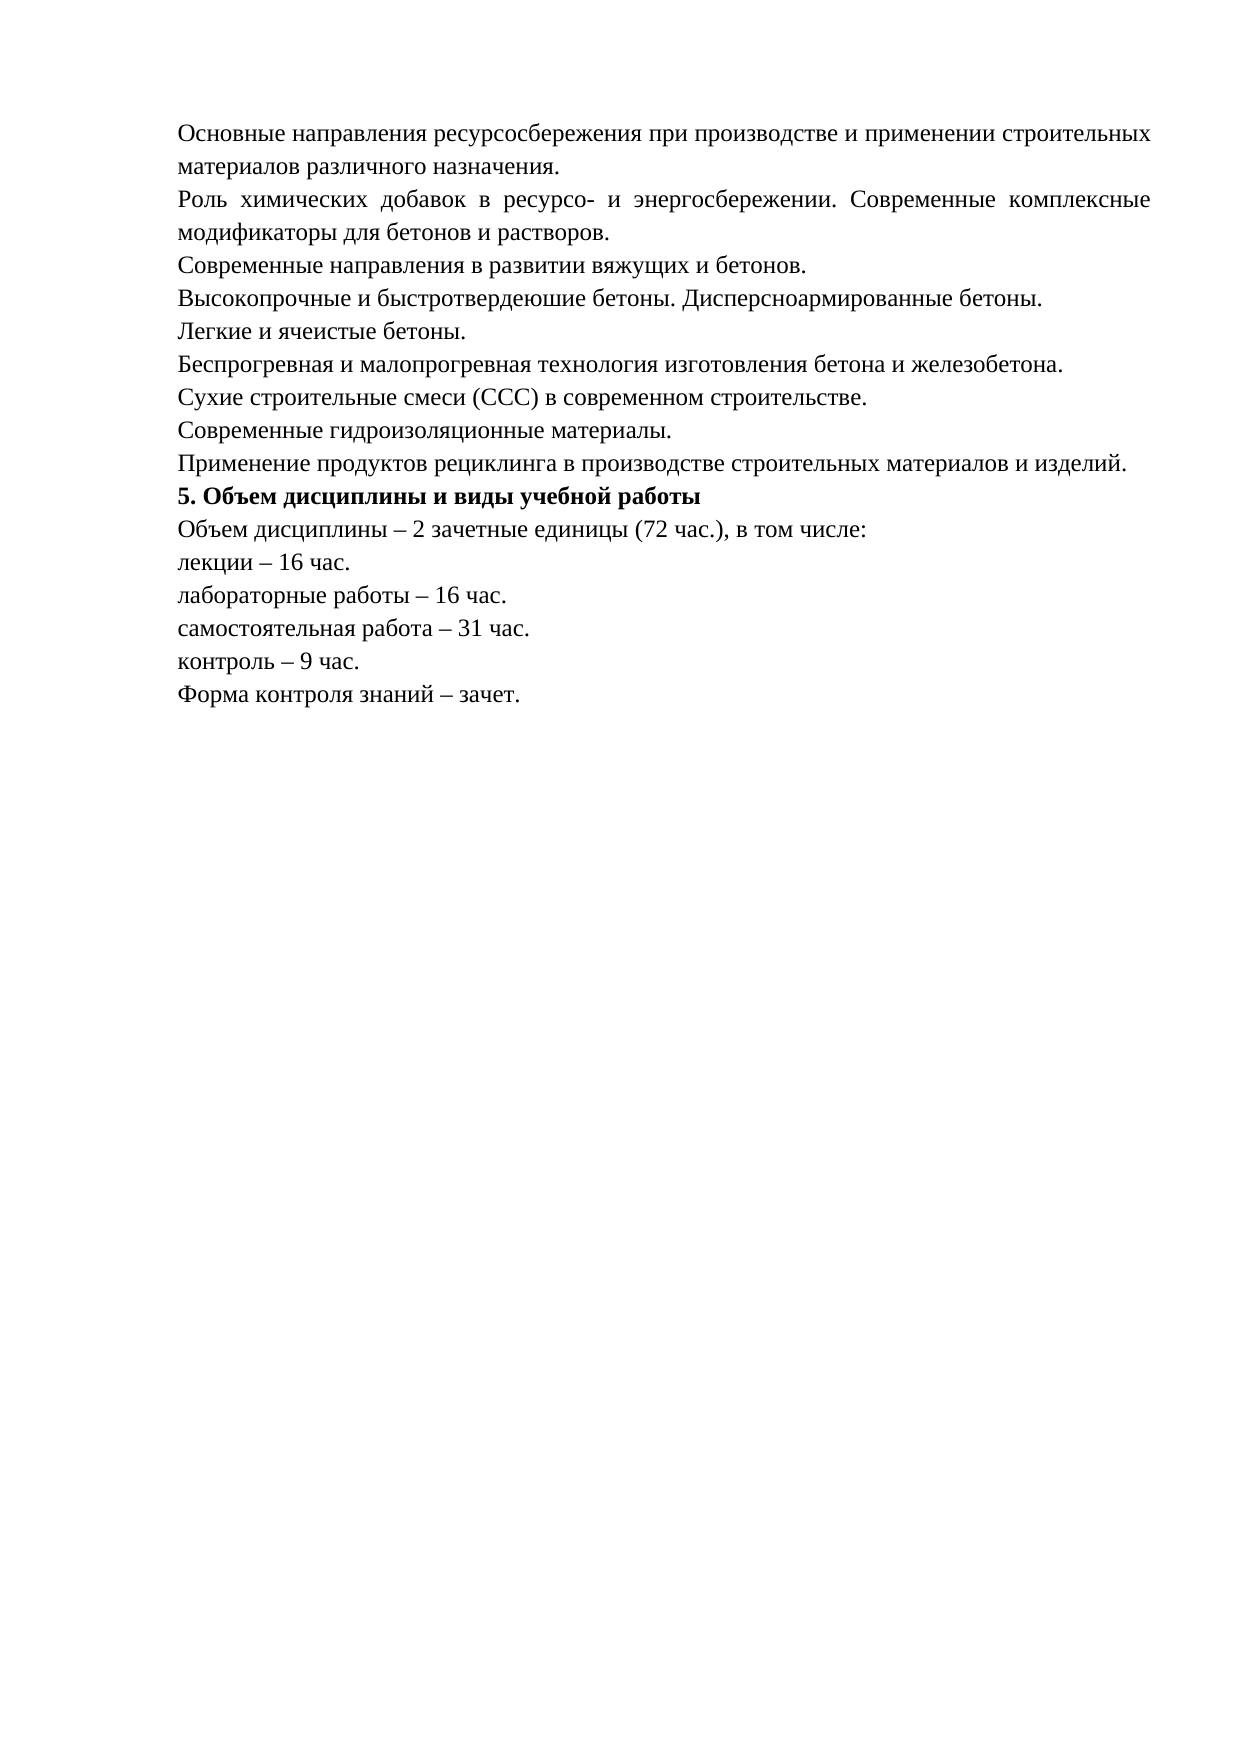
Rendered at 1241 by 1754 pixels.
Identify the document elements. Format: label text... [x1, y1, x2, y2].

text Основные направления ресурсосбережения при производстве и применении строительных материалов различного назначения. [177, 118, 1152, 180]
text Легкие и ячеистые бетоны. [177, 316, 1152, 345]
text самостоятельная работа – 31 час. [177, 613, 1152, 642]
text Сухие строительные смеси (ССС) в современном строительстве. [177, 382, 1152, 411]
text Беспрогревная и малопрогревная технология изготовления бетона и железобетона. [177, 349, 1152, 378]
text Высокопрочные и быстротвердеюшие бетоны. Дисперсноармированные бетоны. [177, 283, 1152, 312]
text Форма контроля знаний – зачет. [177, 679, 1152, 708]
text Роль химических добавок в ресурсо- и энергосбережении. Современные комплексные модификаторы для бетонов и растворов. [177, 184, 1152, 246]
text лабораторные работы – 16 час. [177, 580, 1152, 609]
text Современные гидроизоляционные материалы. [177, 415, 1152, 444]
text лекции – 16 час. [177, 547, 1152, 576]
text Применение продуктов рециклинга в производстве строительных материалов и изделий. [177, 448, 1152, 477]
text Объем дисциплины – 2 зачетные единицы (72 час.), в том числе: [177, 514, 1152, 543]
text Современные направления в развитии вяжущих и бетонов. [177, 250, 1152, 279]
text контроль – 9 час. [177, 646, 1152, 675]
text 5. Объем дисциплины и виды учебной работы [177, 481, 1152, 510]
